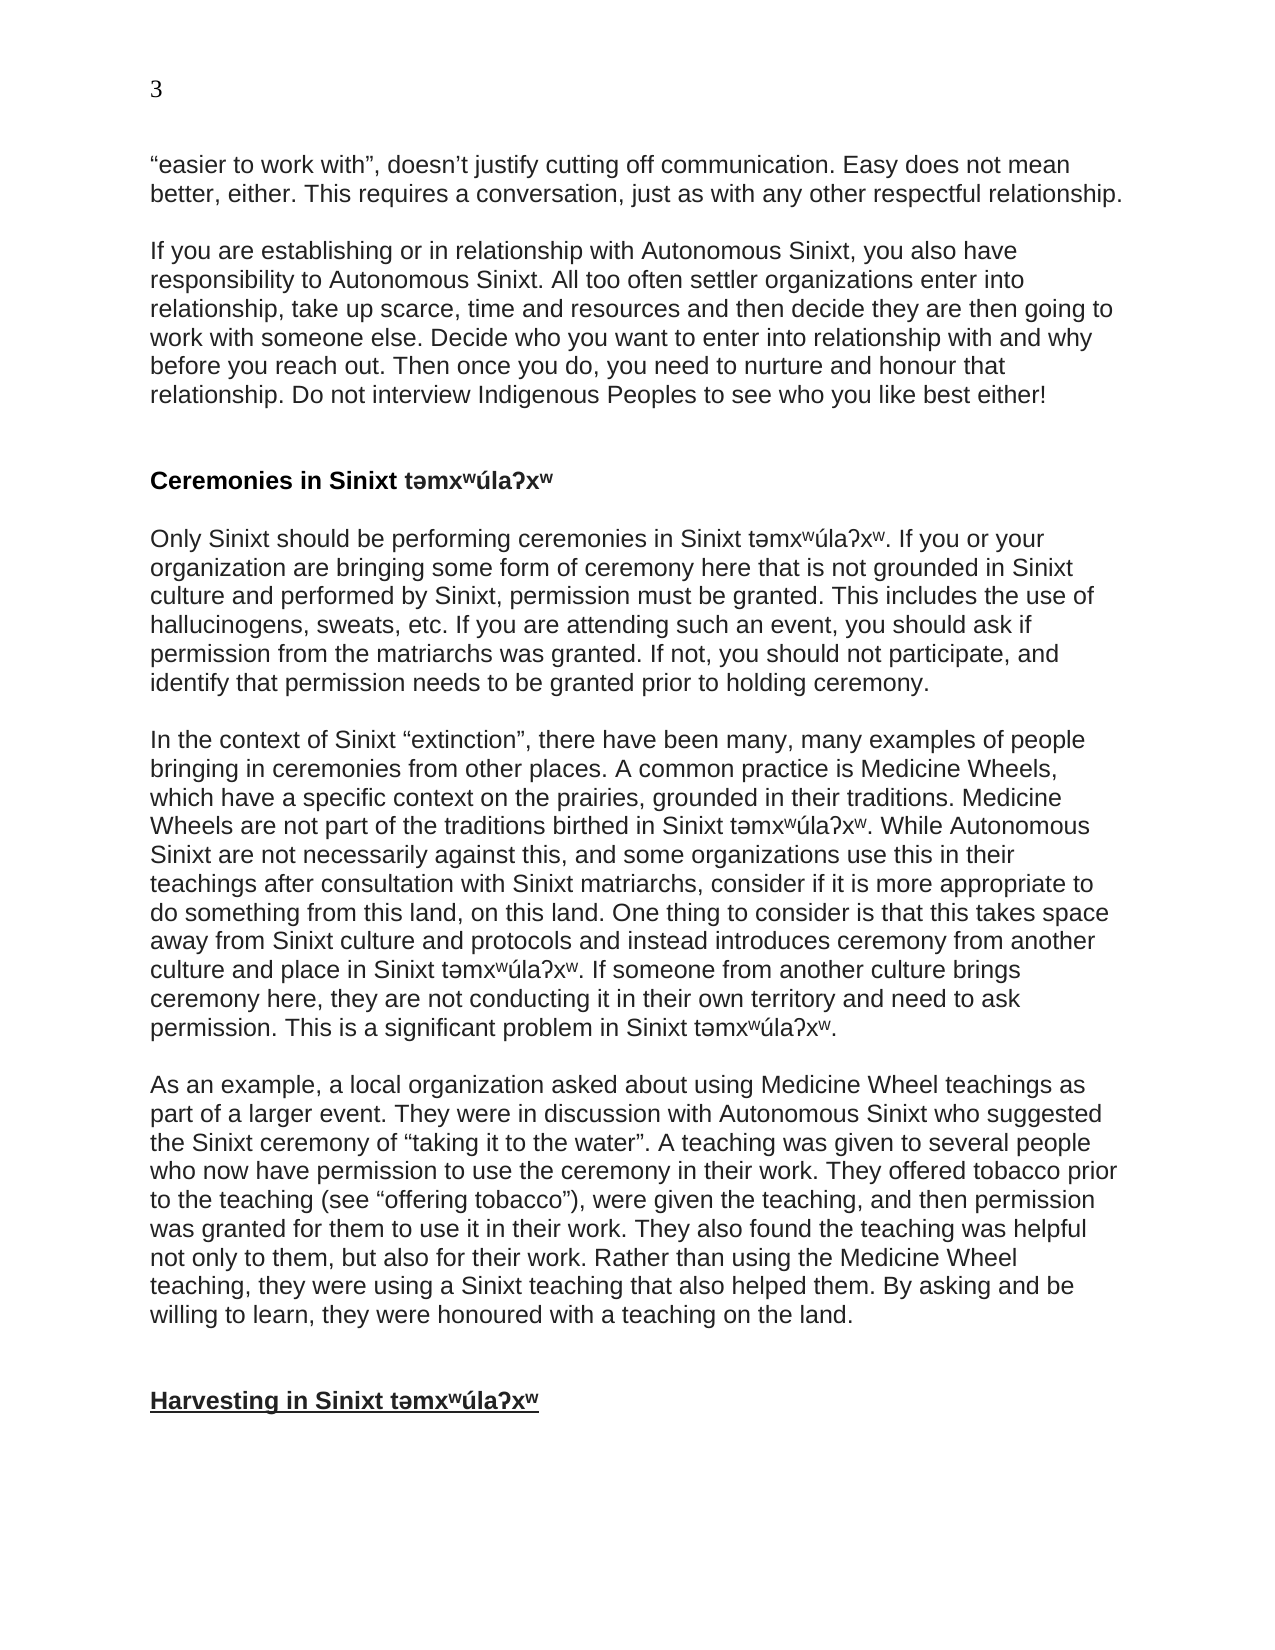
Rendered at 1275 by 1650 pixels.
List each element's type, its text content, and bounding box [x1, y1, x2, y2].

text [150, 150, 1125, 207]
text As an example, a local organization asked about using Medicine Wheel teachings as part of a larger event. They were in discussion with Autonomous Sinixt who suggested the Sinixt ceremony of “taking it to the water”. A teaching was given to several people who now have permission to use the ceremony in their work. They offered tobacco prior to the teaching (see “offering tobacco”), were given the teaching, and then permission was granted for them to use it in their work. They also found the teaching was helpful not only to them, but also for their work. Rather than using the Medicine Wheel teaching, they were using a Sinixt teaching that also helped them. By asking and be willing to learn, they were honoured with a teaching on the land. [150, 1070, 1125, 1329]
text Only Sinixt should be performing ceremonies in Sinixt təmxʷúlaʔxʷ. If you or your organization are bringing some form of ceremony here that is not grounded in Sinixt culture and performed by Sinixt, permission must be granted. This includes the use of hallucinogens, sweats, etc. If you are attending such an event, you should ask if permission from the matriarchs was granted. If not, you should not participate, and identify that permission needs to be granted prior to holding ceremony. [150, 524, 1125, 696]
text If you are establishing or in relationship with Autonomous Sinixt, you also have responsibility to Autonomous Sinixt. All too often settler organizations enter into relationship, take up scarce, time and resources and then decide they are then going to work with someone else. Decide who you want to enter into relationship with and why before you reach out. Then once you do, you need to nurture and honour that relationship. Do not interview Indigenous Peoples to see who you like best either! [150, 236, 1125, 409]
text Ceremonies in Sinixt təmxʷúlaʔxʷ [150, 466, 1125, 495]
text Harvesting in Sinixt təmxʷúlaʔxʷ [150, 1386, 1125, 1415]
text In the context of Sinixt “extinction”, there have been many, many examples of people bringing in ceremonies from other places. A common practice is Medicine Wheels, which have a specific context on the prairies, grounded in their traditions. Medicine Wheels are not part of the traditions birthed in Sinixt təmxʷúlaʔxʷ. While Autonomous Sinixt are not necessarily against this, and some organizations use this in their teachings after consultation with Sinixt matriarchs, consider if it is more appropriate to do something from this land, on this land. One thing to consider is that this takes space away from Sinixt culture and protocols and instead introduces ceremony from another culture and place in Sinixt təmxʷúlaʔxʷ. If someone from another culture brings ceremony here, they are not conducting it in their own territory and need to ask permission. This is a significant problem in Sinixt təmxʷúlaʔxʷ. [150, 725, 1125, 1041]
